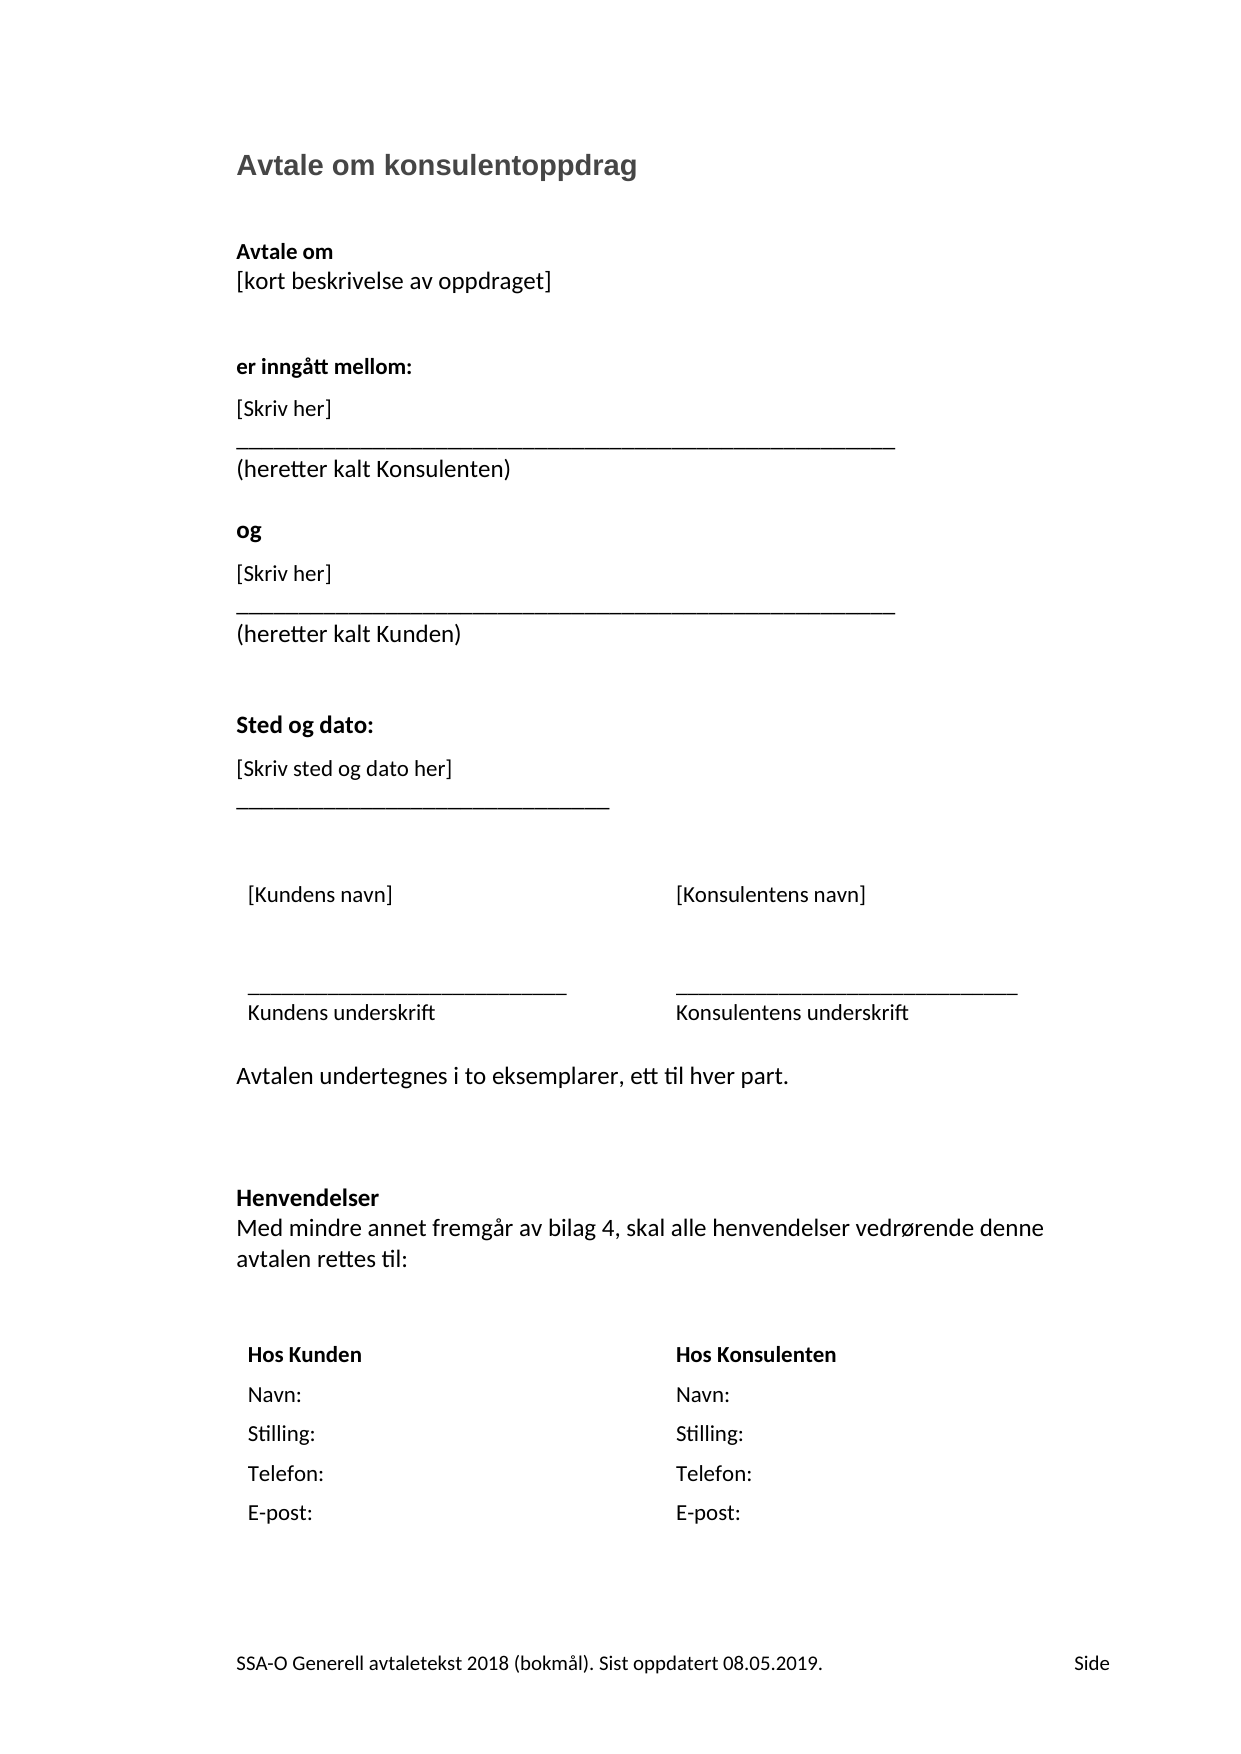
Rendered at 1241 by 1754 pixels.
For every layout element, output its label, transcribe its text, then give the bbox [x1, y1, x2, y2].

table_cell Stilling: [242, 1414, 670, 1453]
text er inngått mellom: [236, 352, 1092, 380]
text Avtalen undertegnes i to eksemplarer, ett til hver part. [236, 1060, 1092, 1090]
table_header [Konsulentens navn] [670, 874, 1098, 913]
text (heretter kalt Kunden) [236, 618, 1092, 648]
table_cell ______________________________ Konsulentens underskrift [670, 914, 1098, 1032]
table_header Hos Konsulenten [670, 1335, 1098, 1374]
table_cell E-post: [242, 1493, 670, 1532]
text [Skriv her] [236, 394, 1092, 422]
text [Skriv sted og dato her] [236, 754, 1092, 782]
table_cell Telefon: [670, 1453, 1098, 1492]
table_cell Navn: [242, 1374, 670, 1413]
table_cell Navn: [670, 1374, 1098, 1413]
table_cell Telefon: [242, 1453, 670, 1492]
text Avtale om [236, 237, 1092, 265]
table_header Hos Kunden [242, 1335, 670, 1374]
text [kort beskrivelse av oppdraget] [236, 265, 1092, 296]
text ______________________________ [236, 782, 1092, 813]
table_cell Stilling: [670, 1414, 1098, 1453]
text Med mindre annet fremgår av bilag 4, skal alle henvendelser vedrørende denne avtalen rettes til: [236, 1212, 1092, 1273]
text _____________________________________________________ [236, 587, 1092, 618]
table_cell ____________________________ Kundens underskrift [242, 914, 670, 1032]
table_header [Kundens navn] [242, 874, 670, 913]
text og [236, 514, 1092, 544]
text [Skriv her] [236, 559, 1092, 587]
table_cell E-post: [670, 1493, 1098, 1532]
text (heretter kalt Konsulenten) [236, 453, 1092, 483]
text Avtale om konsulentoppdrag [236, 148, 1092, 181]
text _____________________________________________________ [236, 422, 1092, 453]
text Henvendelser [236, 1182, 1092, 1212]
text Sted og dato: [236, 709, 1092, 740]
